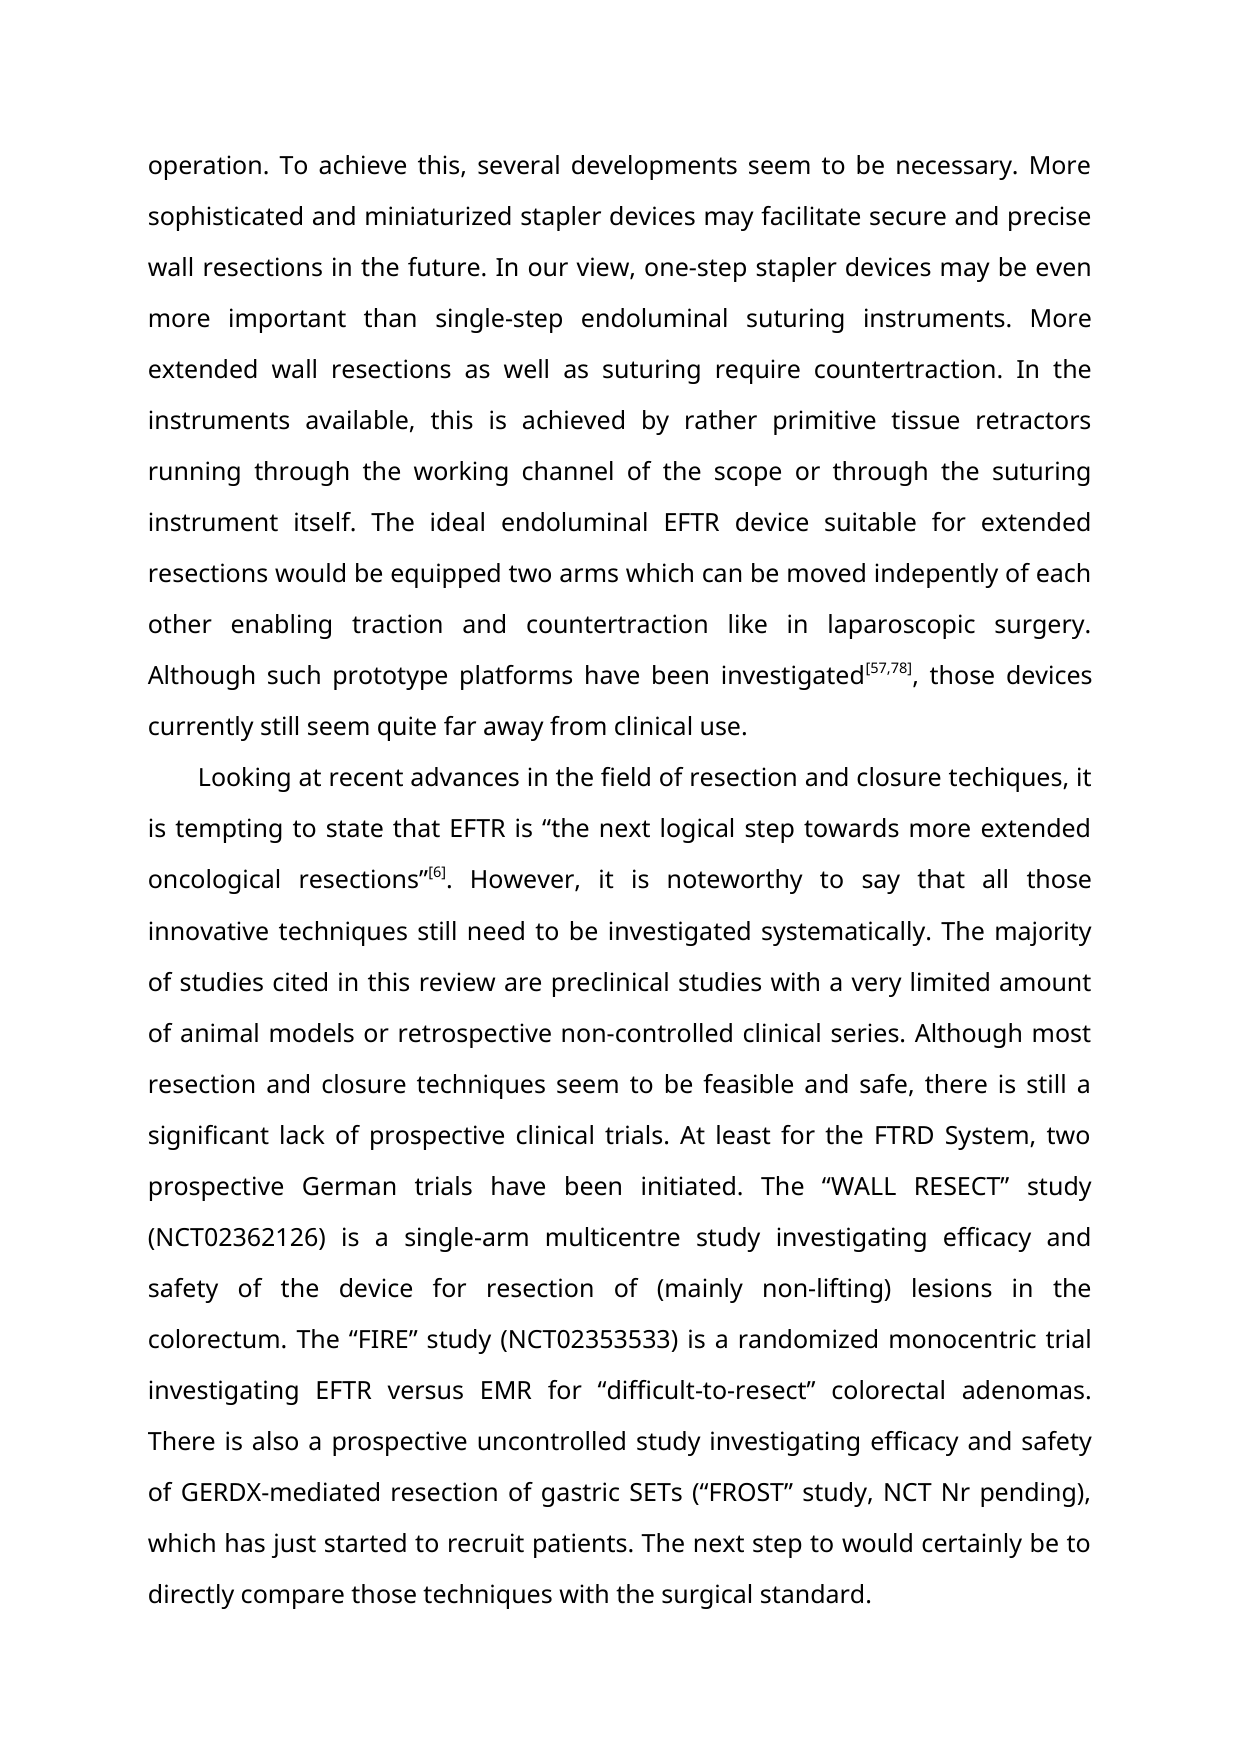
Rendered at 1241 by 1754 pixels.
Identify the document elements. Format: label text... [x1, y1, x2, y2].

text Looking at recent advances in the field of resection and closure techiques, it is tempting to state that EFTR is “the next logical step towards more extended oncological resections”[6]. However, it is noteworthy to say that all those innovative techniques still need to be investigated systematically. The majority of studies cited in this review are preclinical studies with a very limited amount of animal models or retrospective non-controlled clinical series. Although most resection and closure techniques seem to be feasible and safe, there is still a significant lack of prospective clinical trials. At least for the FTRD System, two prospective German trials have been initiated. The “WALL RESECT” study (NCT02362126) is a single-arm multicentre study investigating efficacy and safety of the device for resection of (mainly non-lifting) lesions in the colorectum. The “FIRE” study (NCT02353533) is a randomized monocentric trial investigating EFTR versus EMR for “difficult-to-resect” colorectal adenomas. There is also a prospective uncontrolled study investigating efficacy and safety of GERDX-mediated resection of gastric SETs (“FROST” study, NCT Nr pending), which has just started to recruit patients. The next step to would certainly be to directly compare those techniques with the surgical standard. [148, 760, 1093, 1611]
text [148, 148, 1093, 743]
